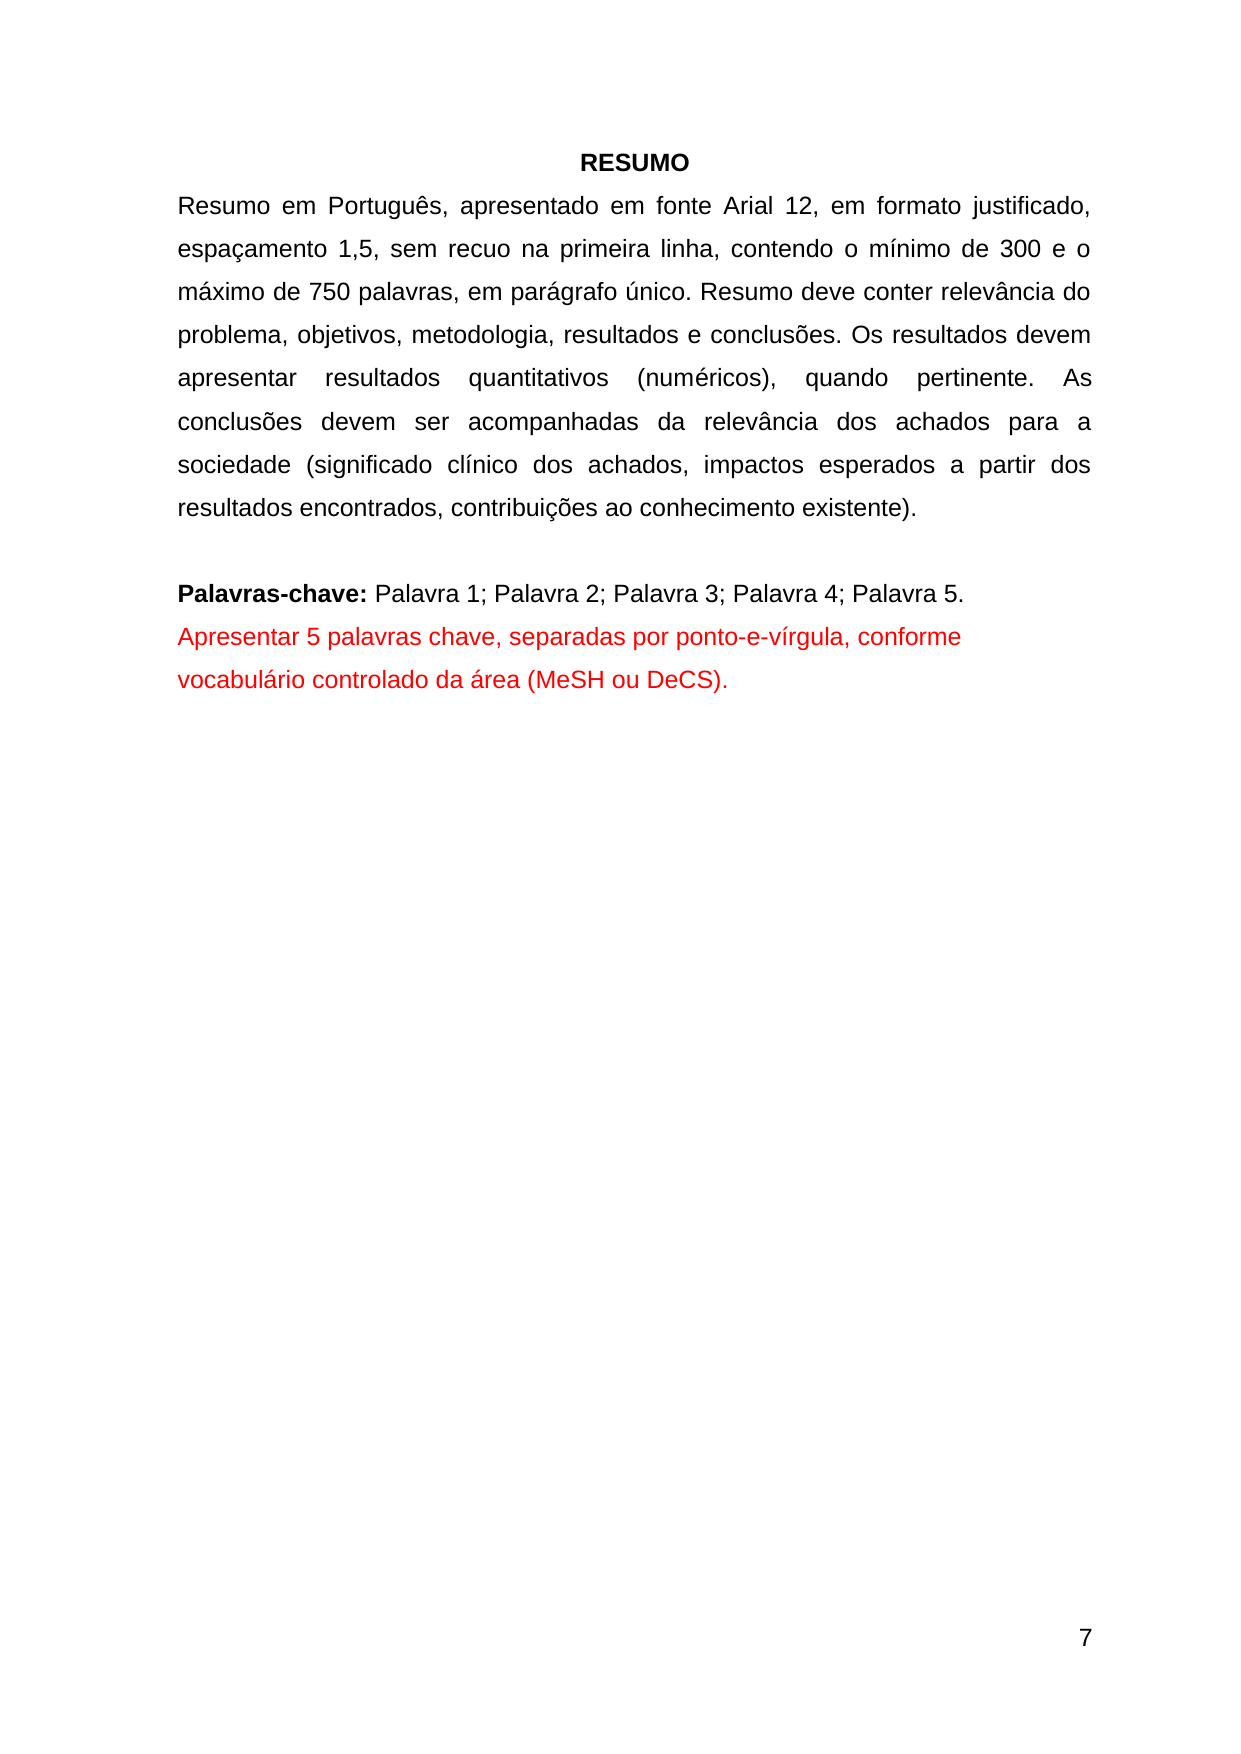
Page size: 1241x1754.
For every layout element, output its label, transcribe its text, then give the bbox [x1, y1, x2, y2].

text Apresentar 5 palavras chave, separadas por ponto-e-vírgula, conforme vocabulário controlado da área (MeSH ou DeCS). [177, 622, 1092, 694]
text Resumo em Português, apresentado em fonte Arial 12, em formato justificado, espaçamento 1,5, sem recuo na primeira linha, contendo o mínimo de 300 e o máximo de 750 palavras, em parágrafo único. Resumo deve conter relevância do problema, objetivos, metodologia, resultados e conclusões. Os resultados devem apresentar resultados quantitativos (numéricos), quando pertinente. As conclusões devem ser acompanhadas da relevância dos achados para a sociedade (significado clínico dos achados, impactos esperados a partir dos resultados encontrados, contribuições ao conhecimento existente). [177, 191, 1092, 521]
text Palavras-chave: Palavra 1; Palavra 2; Palavra 3; Palavra 4; Palavra 5. [177, 579, 1092, 608]
text RESUMO [177, 148, 1092, 176]
